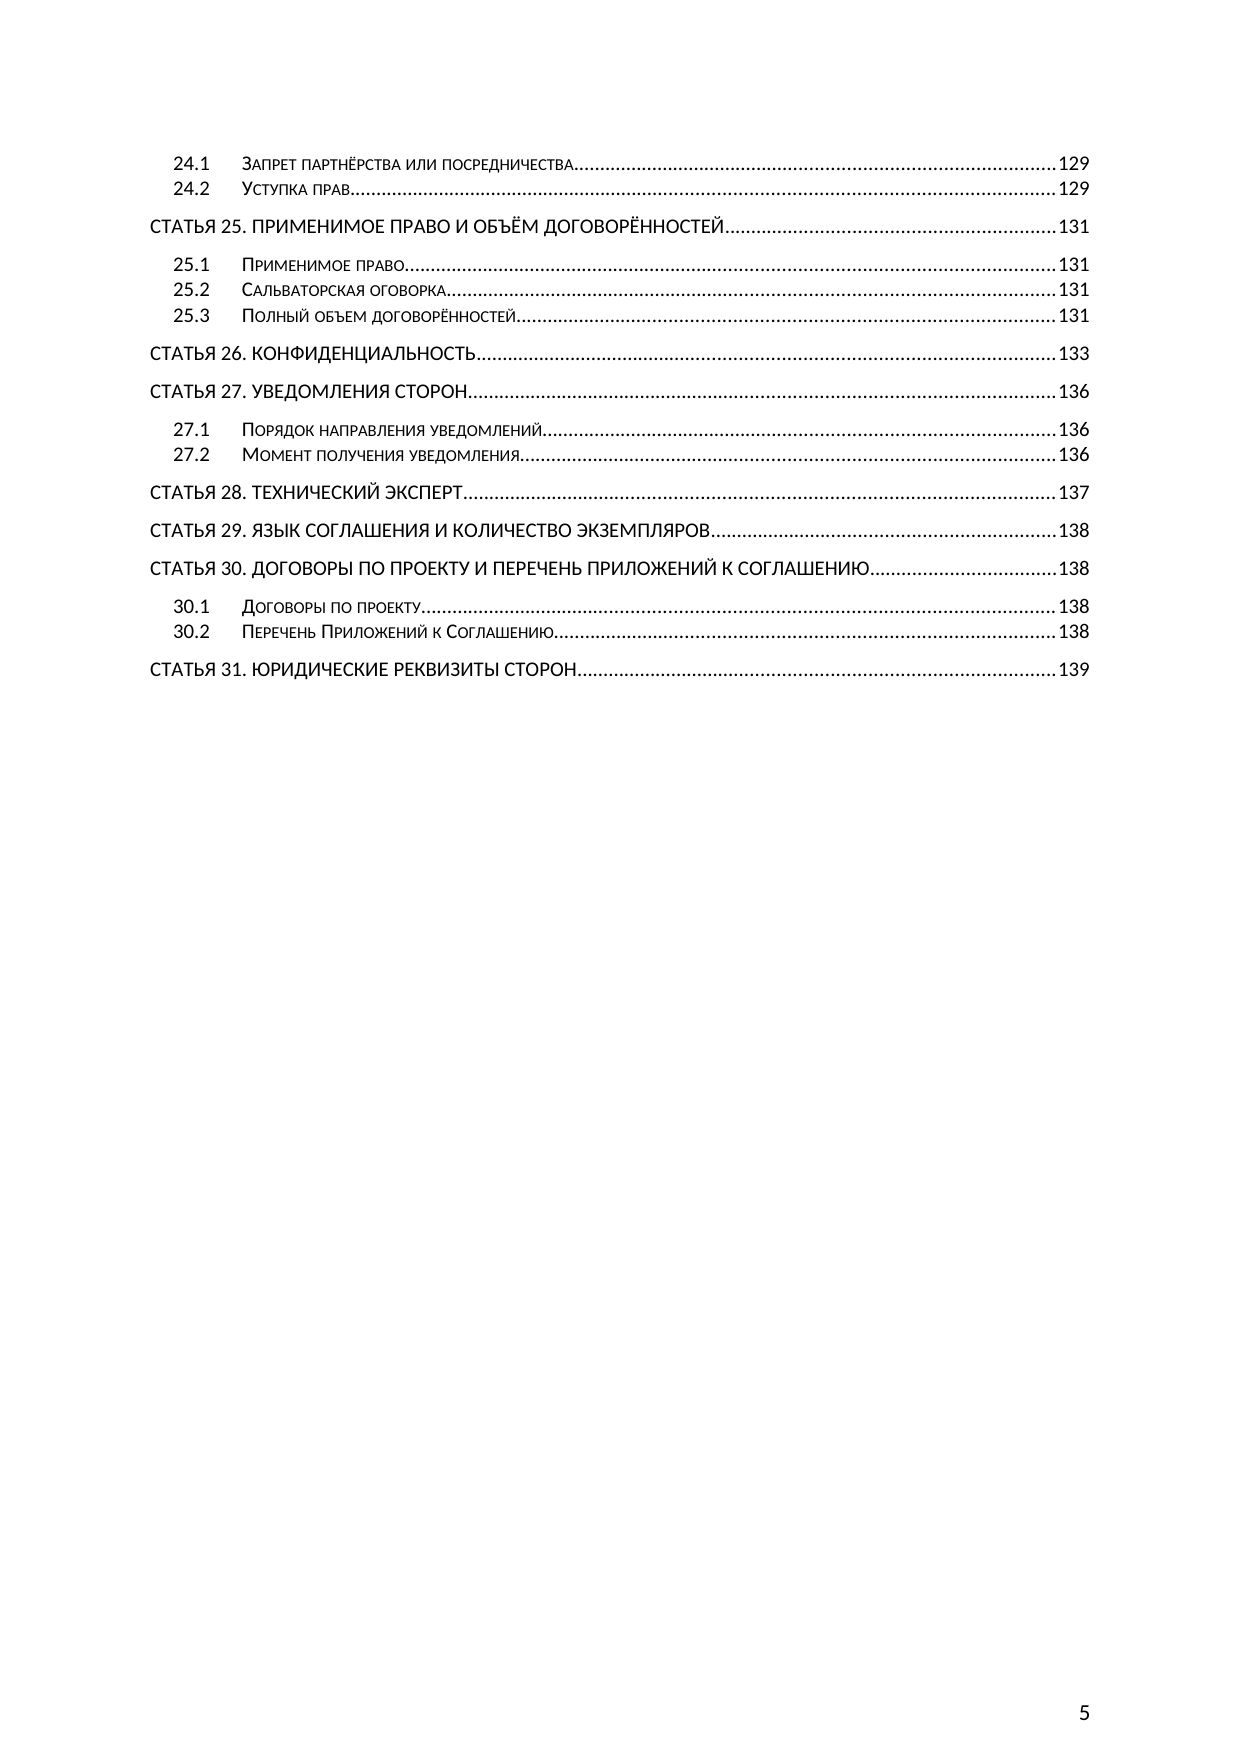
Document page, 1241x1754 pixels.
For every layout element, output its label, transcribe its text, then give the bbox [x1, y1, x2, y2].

text 25.3 Полный объем договорённостей 131 [173, 302, 1090, 327]
text Статья 25. Применимое право и объём договорённостей 131 [150, 213, 1090, 239]
text 25.2 Сальваторская оговорка 131 [173, 277, 1090, 302]
text 30.1 Договоры по проекту 138 [173, 593, 1090, 618]
text 25.1 Применимое право 131 [173, 251, 1090, 277]
text 27.1 Порядок направления уведомлений 136 [173, 416, 1090, 441]
text 27.2 Момент получения уведомления 136 [173, 441, 1090, 467]
text Статья 27. Уведомления Сторон 136 [150, 378, 1090, 403]
text Статья 28. Технический эксперт 137 [150, 479, 1090, 504]
text 24.2 Уступка прав 129 [173, 175, 1090, 201]
text Статья 30. Договоры по проекту и Перечень Приложений к Соглашению 138 [150, 555, 1090, 580]
text Статья 26. Конфиденциальность 133 [150, 340, 1090, 365]
text 30.2 Перечень Приложений к Соглашению 138 [173, 618, 1090, 644]
text Статья 31. Юридические реквизиты Сторон 139 [150, 656, 1090, 682]
text Статья 29. Язык Соглашения и количество экземпляров 138 [150, 517, 1090, 542]
text 24.1 Запрет партнёрства или посредничества 129 [173, 150, 1090, 175]
